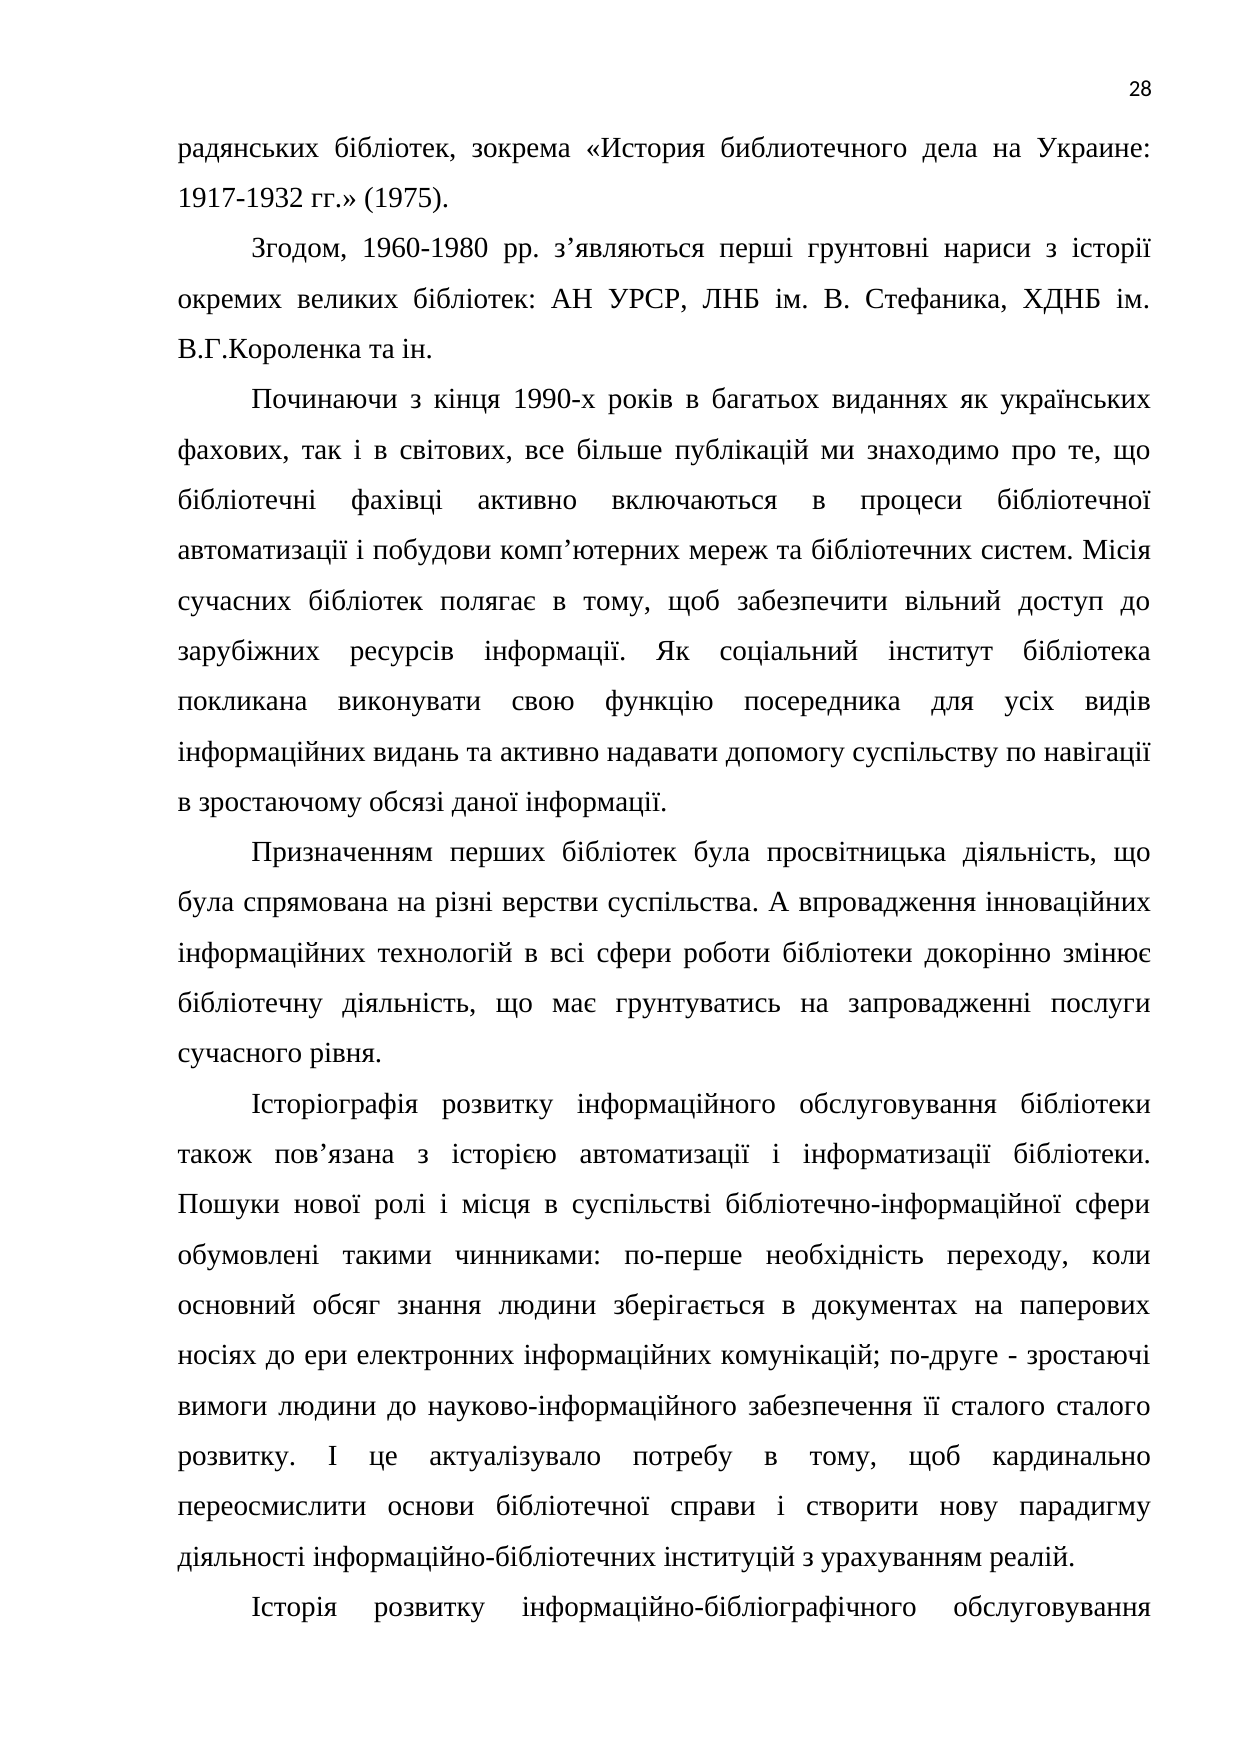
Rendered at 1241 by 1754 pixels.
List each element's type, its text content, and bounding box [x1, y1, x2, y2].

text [177, 1589, 1152, 1622]
text Починаючи з кінця 1990-х років в багатьох виданнях як українських фахових, так і в світових, все більше публікацій ми знаходимо про те, що бібліотечні фахівці активно включаються в процеси бібліотечної автоматизації і побудови комп’ютерних мереж та бібліотечних систем. Місія сучасних бібліотек полягає в тому, щоб забезпечити вільний доступ до зарубіжних ресурсів інформації. Як соціальний інститут бібліотека покликана виконувати свою функцію посередника для усіх видів інформаційних видань та активно надавати допомогу суспільству по навігації в зростаючому обсязі даної інформації. [177, 381, 1152, 817]
text Призначенням перших бібліотек була просвітницька діяльність, що була спрямована на різні верстви суспільства. А впровадження інноваційних інформаційних технологій в всі сфери роботи бібліотеки докорінно змінює бібліотечну діяльність, що має грунтуватись на запровадженні послуги сучасного рівня. [177, 834, 1152, 1069]
text Згодом, 1960-1980 рр. з’являються перші грунтовні нариси з історії окремих великих бібліотек: АН УРСР, ЛНБ ім. В. Стефаника, ХДНБ ім. В.Г.Короленка та ін. [177, 231, 1152, 365]
text Історіографія розвитку інформаційного обслуговування бібліотеки також пов’язана з історією автоматизації і інформатизації бібліотеки. Пошуки нової ролі і місця в суспільстві бібліотечно-інформаційної сфери обумовлені такими чинниками: по-перше необхідність переходу, коли основний обсяг знання людини зберігається в документах на паперових носіях до ери електронних інформаційних комунікацій; по-друге - зростаючі вимоги людини до науково-інформаційного забезпечення її сталого сталого розвитку. І це актуалізувало потребу в тому, щоб кардинально переосмислити основи бібліотечної справи і створити нову парадигму діяльності інформаційно-бібліотечних інституцій з урахуванням реалій. [177, 1086, 1152, 1572]
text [177, 130, 1152, 214]
